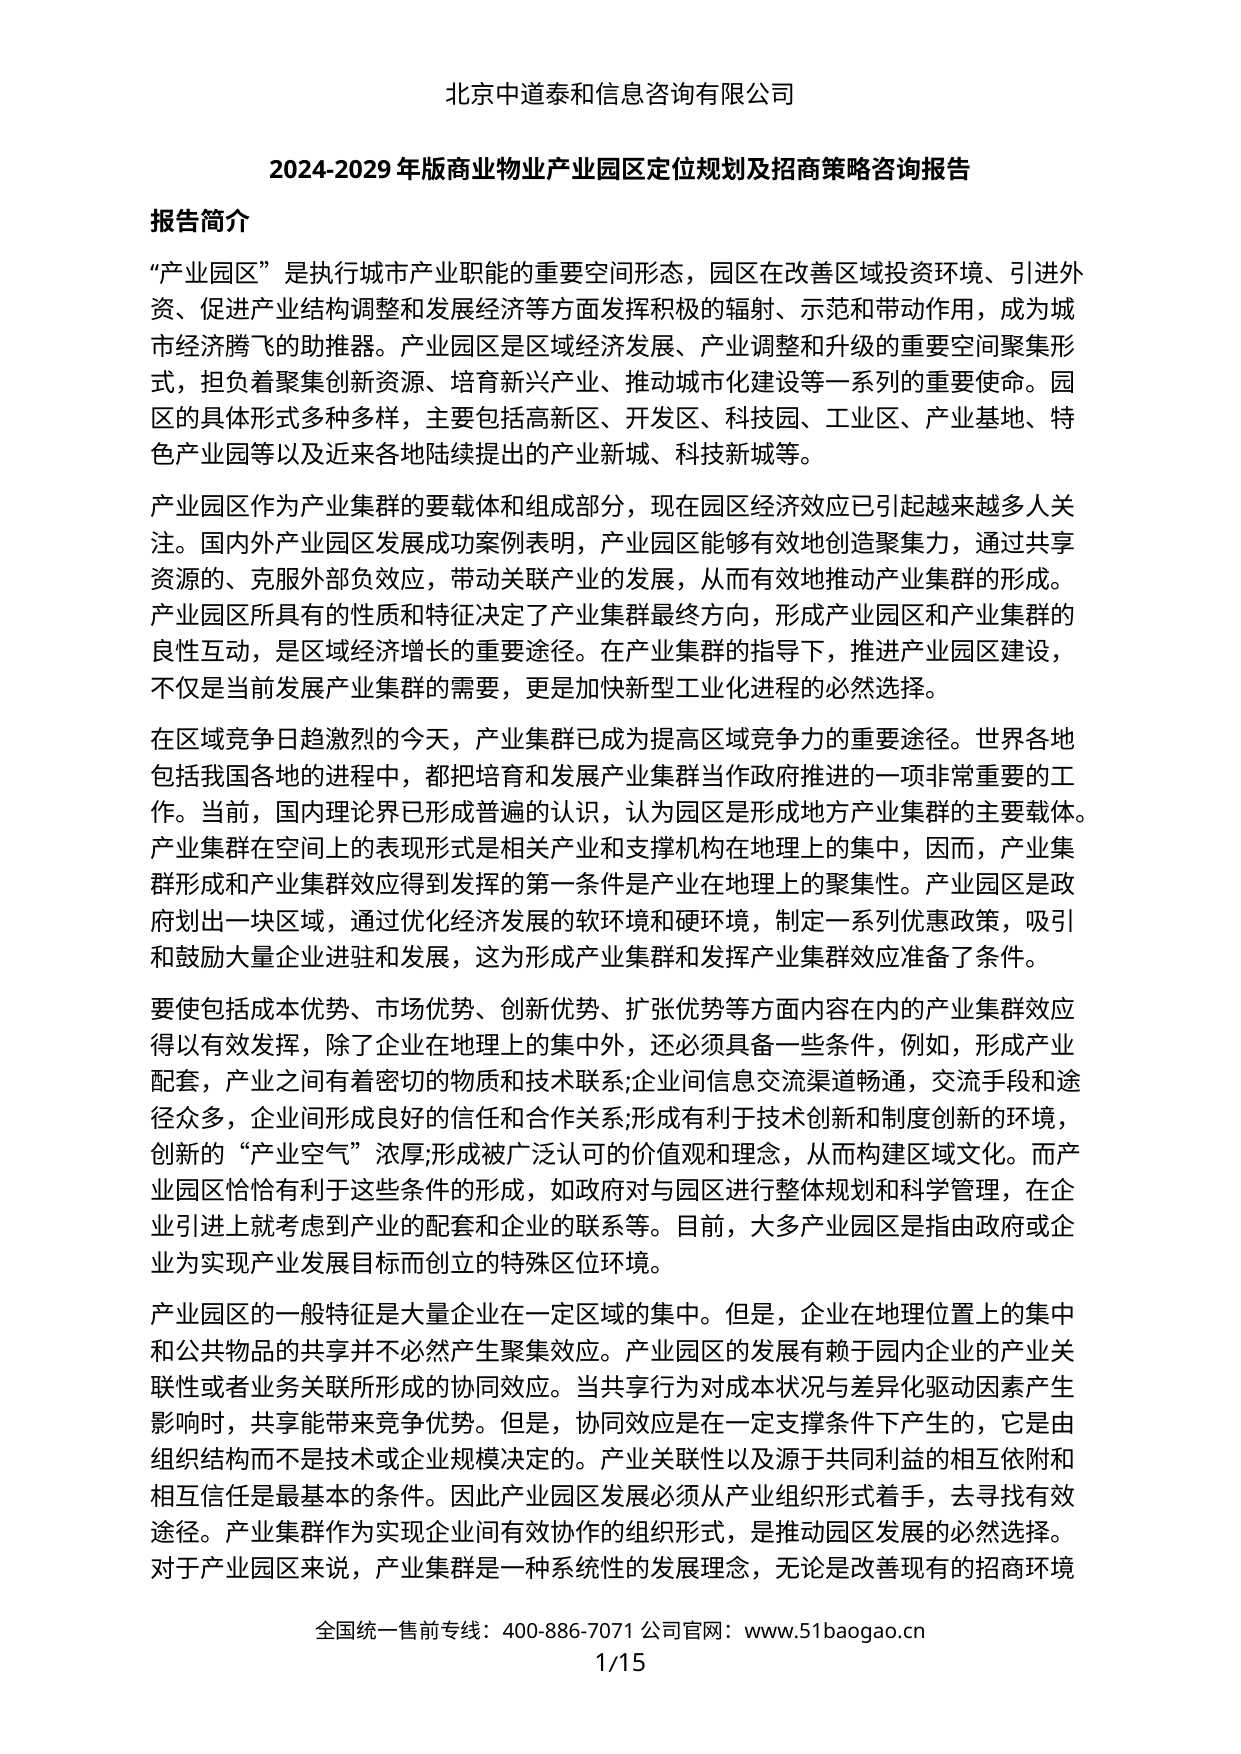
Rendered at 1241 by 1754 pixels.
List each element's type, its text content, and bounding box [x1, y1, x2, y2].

text “产业园区”是执行城市产业职能的重要空间形态，园区在改善区域投资环境、引进外资、促进产业结构调整和发展经济等方面发挥积极的辐射、示范和带动作用，成为城市经济腾飞的助推器。产业园区是区域经济发展、产业调整和升级的重要空间聚集形式，担负着聚集创新资源、培育新兴产业、推动城市化建设等一系列的重要使命。园区的具体形式多种多样，主要包括高新区、开发区、科技园、工业区、产业基地、特色产业园等以及近来各地陆续提出的产业新城、科技新城等。 [150, 254, 1090, 471]
text 要使包括成本优势、市场优势、创新优势、扩张优势等方面内容在内的产业集群效应得以有效发挥，除了企业在地理上的集中外，还必须具备一些条件，例如，形成产业配套，产业之间有着密切的物质和技术联系;企业间信息交流渠道畅通，交流手段和途径众多，企业间形成良好的信任和合作关系;形成有利于技术创新和制度创新的环境，创新的“产业空气”浓厚;形成被广泛认可的价值观和理念，从而构建区域文化。而产业园区恰恰有利于这些条件的形成，如政府对与园区进行整体规划和科学管理，在企业引进上就考虑到产业的配套和企业的联系等。目前，大多产业园区是指由政府或企业为实现产业发展目标而创立的特殊区位环境。 [150, 989, 1090, 1279]
text 报告简介 [150, 202, 1090, 238]
text 在区域竞争日趋激烈的今天，产业集群已成为提高区域竞争力的重要途径。世界各地包括我国各地的进程中，都把培育和发展产业集群当作政府推进的一项非常重要的工作。当前，国内理论界已形成普遍的认识，认为园区是形成地方产业集群的主要载体。产业集群在空间上的表现形式是相关产业和支撑机构在地理上的集中，因而，产业集群形成和产业集群效应得到发挥的第一条件是产业在地理上的聚集性。产业园区是政府划出一块区域，通过优化经济发展的软环境和硬环境，制定一系列优惠政策，吸引和鼓励大量企业进驻和发展，这为形成产业集群和发挥产业集群效应准备了条件。 [150, 720, 1090, 974]
text 2024-2029年版商业物业产业园区定位规划及招商策略咨询报告 [150, 150, 1090, 186]
text 产业园区作为产业集群的要载体和组成部分，现在园区经济效应已引起越来越多人关注。国内外产业园区发展成功案例表明，产业园区能够有效地创造聚集力，通过共享资源的、克服外部负效应，带动关联产业的发展，从而有效地推动产业集群的形成。产业园区所具有的性质和特征决定了产业集群最终方向，形成产业园区和产业集群的良性互动，是区域经济增长的重要途径。在产业集群的指导下，推进产业园区建设，不仅是当前发展产业集群的需要，更是加快新型工业化进程的必然选择。 [150, 487, 1090, 704]
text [150, 1295, 1090, 1585]
